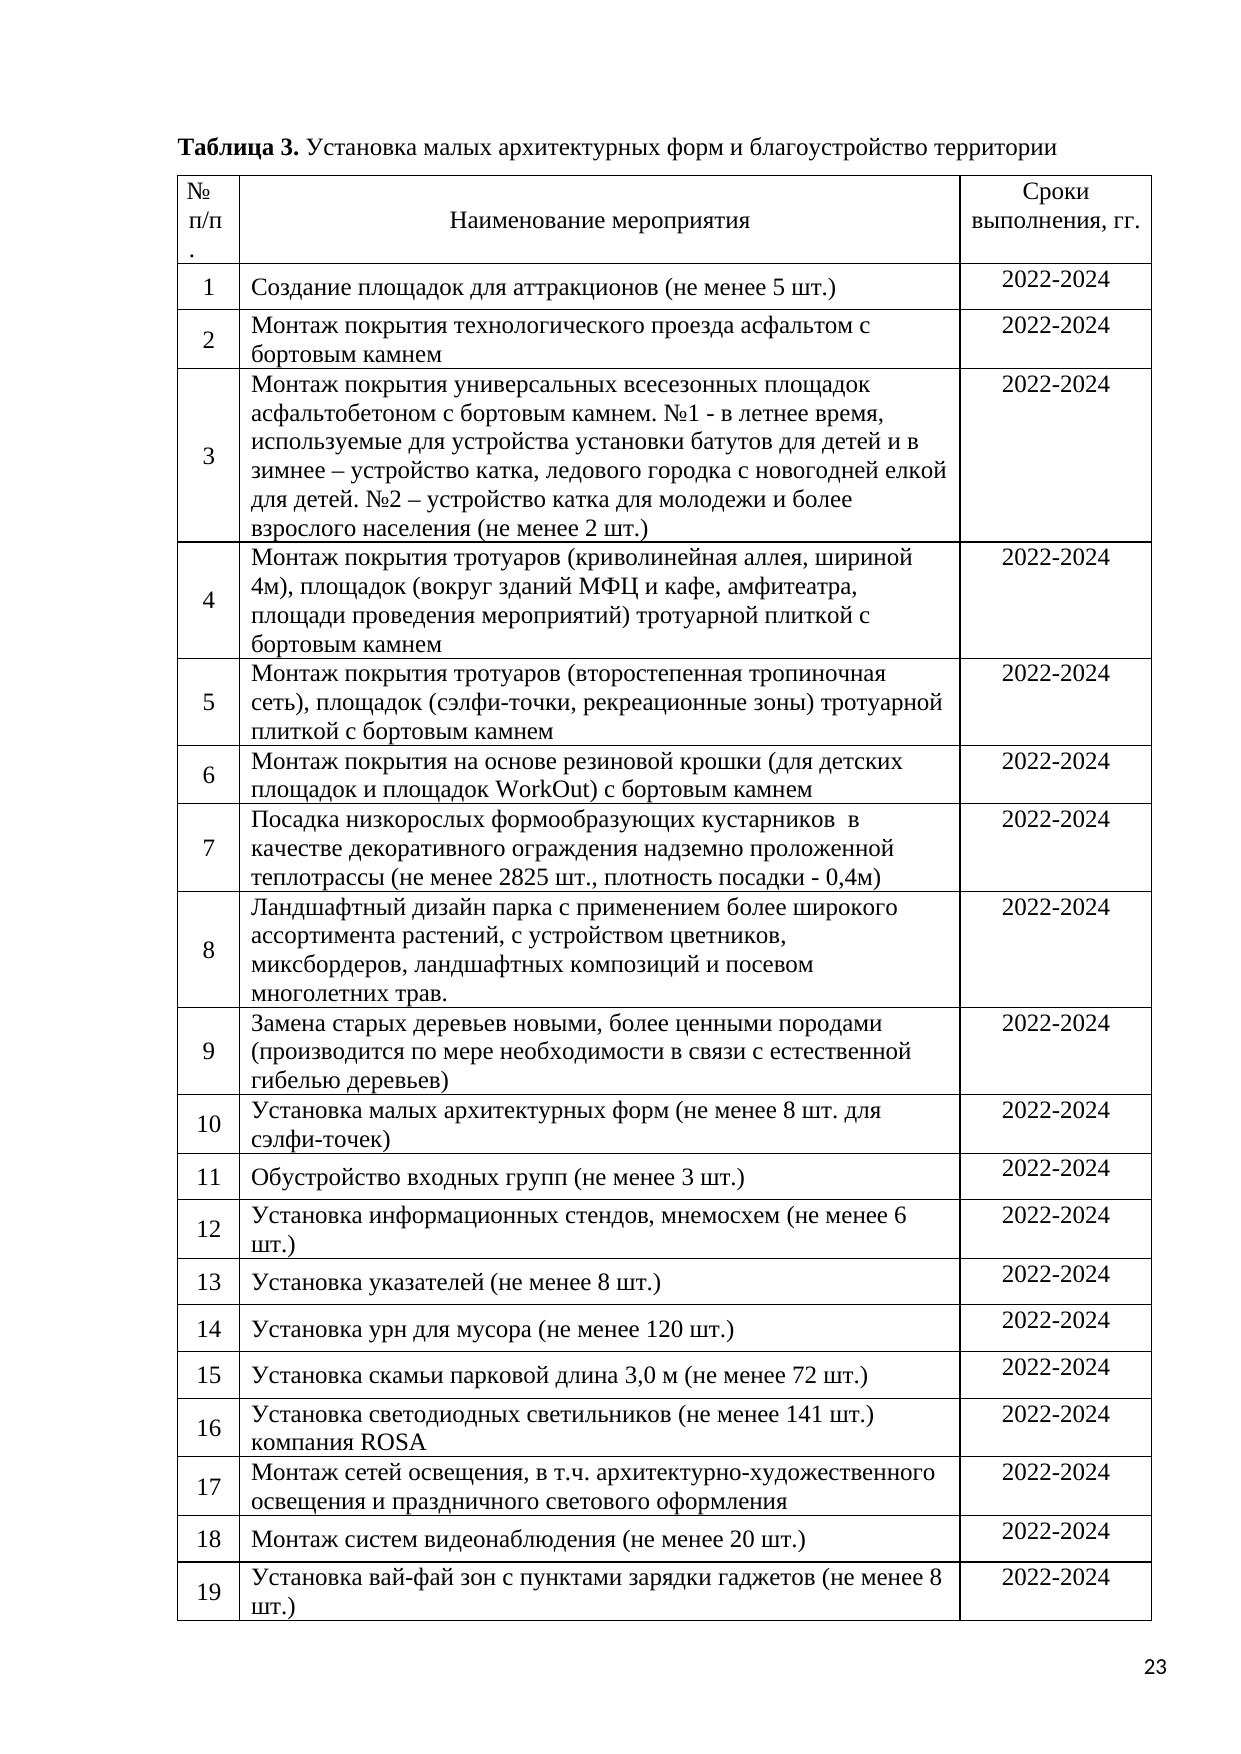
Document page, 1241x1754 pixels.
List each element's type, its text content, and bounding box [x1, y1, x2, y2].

table_cell Монтаж покрытия универсальных всесезонных площадок асфальтобетоном с бортовым камнем. №1 - в летнее время, используемые для устройства установки батутов для детей и в зимнее – устройство катка, ледового городка с новогодней елкой для детей. №2 – устройство катка для молодежи и более взрослого населения (не менее 2 шт.) [240, 369, 959, 541]
table_cell 2022-2024 [961, 264, 1151, 309]
table_cell Монтаж покрытия на основе резиновой крошки (для детских площадок и площадок WorkOut) с бортовым камнем [240, 746, 959, 803]
table_cell 2022-2024 [961, 1305, 1151, 1351]
table_cell 2022-2024 [961, 804, 1151, 891]
table_cell 11 [178, 1154, 239, 1199]
table_header № п/п. [178, 176, 239, 263]
table_cell Установка информационных стендов, мнемосхем (не менее 6 шт.) [240, 1200, 959, 1258]
table_cell 3 [178, 369, 239, 541]
table_cell Ландшафтный дизайн парка с применением более широкого ассортимента растений, с устройством цветников, миксбордеров, ландшафтных композиций и посевом многолетних трав. [240, 892, 959, 1007]
table_cell Монтаж покрытия тротуаров (криволинейная аллея, шириной 4м), площадок (вокруг зданий МФЦ и кафе, амфитеатра, площади проведения мероприятий) тротуарной плиткой с бортовым камнем [240, 543, 959, 657]
table_cell 8 [178, 892, 239, 1007]
table_cell 2022-2024 [961, 1154, 1151, 1199]
table_cell Замена старых деревьев новыми, более ценными породами (производится по мере необходимости в связи с естественной гибелью деревьев) [240, 1008, 959, 1094]
table_cell 2022-2024 [961, 1399, 1151, 1456]
table_cell Установка скамьи парковой длина 3,0 м (не менее 72 шт.) [240, 1352, 959, 1398]
table_cell 17 [178, 1457, 239, 1515]
table_cell 2022-2024 [961, 1200, 1151, 1258]
table_cell 12 [178, 1200, 239, 1258]
table_cell 6 [178, 746, 239, 803]
table_cell 9 [178, 1008, 239, 1094]
table_header Наименование мероприятия [240, 176, 959, 263]
text Таблица 3. Установка малых архитектурных форм и благоустройство территории [177, 132, 1167, 161]
table_cell 16 [178, 1399, 239, 1456]
table_cell 2022-2024 [961, 746, 1151, 803]
table_cell 10 [178, 1095, 239, 1152]
table_cell 15 [178, 1352, 239, 1398]
table_cell 2022-2024 [961, 369, 1151, 541]
table_cell Посадка низкорослых формообразующих кустарников в качестве декоративного ограждения надземно проложенной теплотрассы (не менее 2825 шт., плотность посадки - 0,4м) [240, 804, 959, 891]
table_cell Создание площадок для аттракционов (не менее 5 шт.) [240, 264, 959, 309]
table_cell 1 [178, 264, 239, 309]
table_cell Установка малых архитектурных форм (не менее 8 шт. для сэлфи-точек) [240, 1095, 959, 1152]
table_cell Монтаж систем видеонаблюдения (не менее 20 шт.) [240, 1516, 959, 1561]
table_cell 2022-2024 [961, 1352, 1151, 1398]
table_cell 2 [178, 310, 239, 368]
table_cell 4 [178, 543, 239, 657]
table_cell Монтаж покрытия технологического проезда асфальтом с бортовым камнем [240, 310, 959, 368]
table_cell Монтаж покрытия тротуаров (второстепенная тропиночная сеть), площадок (сэлфи-точки, рекреационные зоны) тротуарной плиткой с бортовым камнем [240, 659, 959, 745]
table_cell Установка урн для мусора (не менее 120 шт.) [240, 1305, 959, 1351]
table_header Сроки выполнения, гг. [961, 176, 1151, 263]
table_cell 19 [178, 1563, 239, 1620]
table_cell Установка вай-фай зон с пунктами зарядки гаджетов (не менее 8 шт.) [240, 1563, 959, 1620]
table_cell 2022-2024 [961, 543, 1151, 657]
table_cell 14 [178, 1305, 239, 1351]
table_cell 2022-2024 [961, 659, 1151, 745]
table_cell Установка светодиодных светильников (не менее 141 шт.) компания ROSA [240, 1399, 959, 1456]
table_cell 5 [178, 659, 239, 745]
table_cell 2022-2024 [961, 1008, 1151, 1094]
table_cell 2022-2024 [961, 1516, 1151, 1561]
table_cell 13 [178, 1259, 239, 1304]
table_cell 2022-2024 [961, 1095, 1151, 1152]
table_cell 2022-2024 [961, 1259, 1151, 1304]
table_cell Установка указателей (не менее 8 шт.) [240, 1259, 959, 1304]
table_cell Монтаж сетей освещения, в т.ч. архитектурно-художественного освещения и праздничного светового оформления [240, 1457, 959, 1515]
table_cell 18 [178, 1516, 239, 1561]
table_cell 2022-2024 [961, 892, 1151, 1007]
table_cell 7 [178, 804, 239, 891]
table_cell 2022-2024 [961, 1563, 1151, 1620]
table_cell 2022-2024 [961, 310, 1151, 368]
table_cell Обустройство входных групп (не менее 3 шт.) [240, 1154, 959, 1199]
table_cell 2022-2024 [961, 1457, 1151, 1515]
